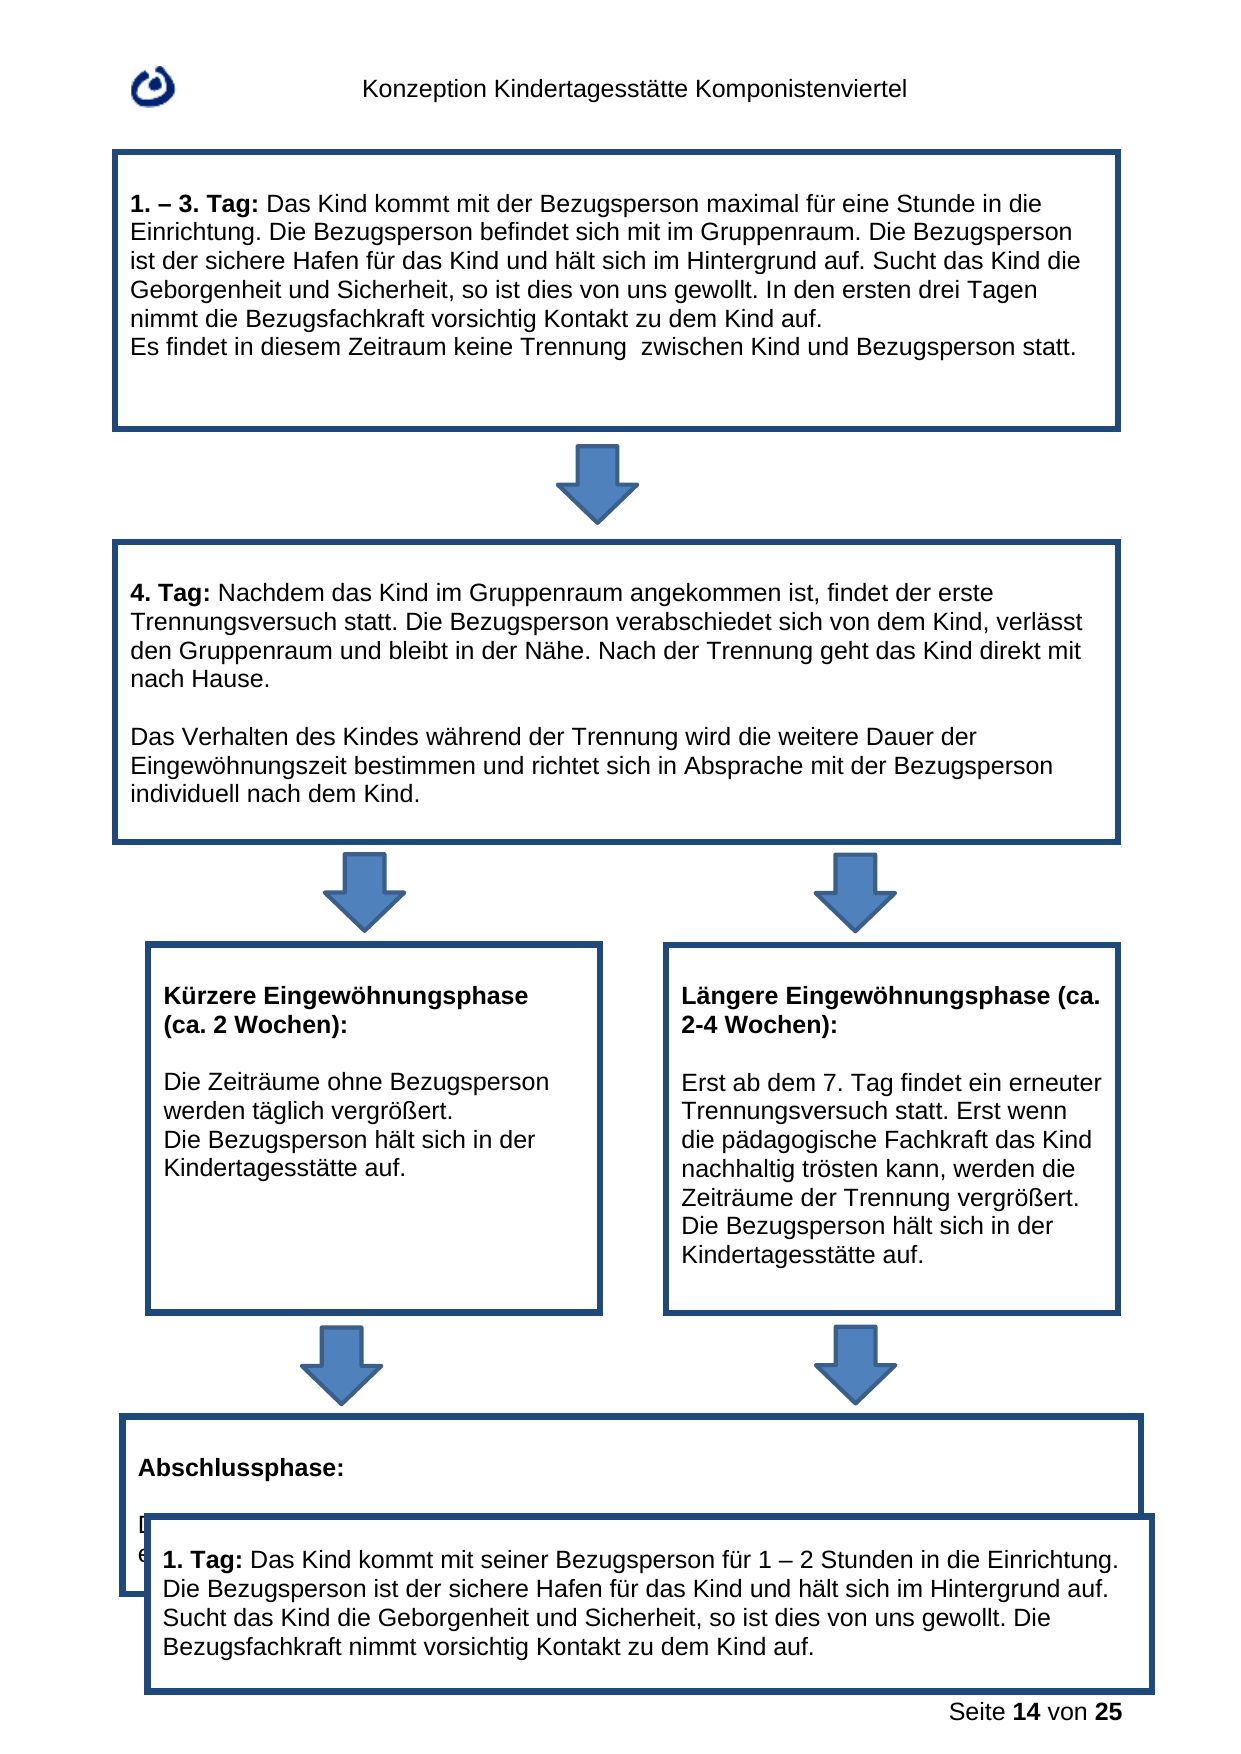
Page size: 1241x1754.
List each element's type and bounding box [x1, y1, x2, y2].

picture [131, 66, 178, 108]
